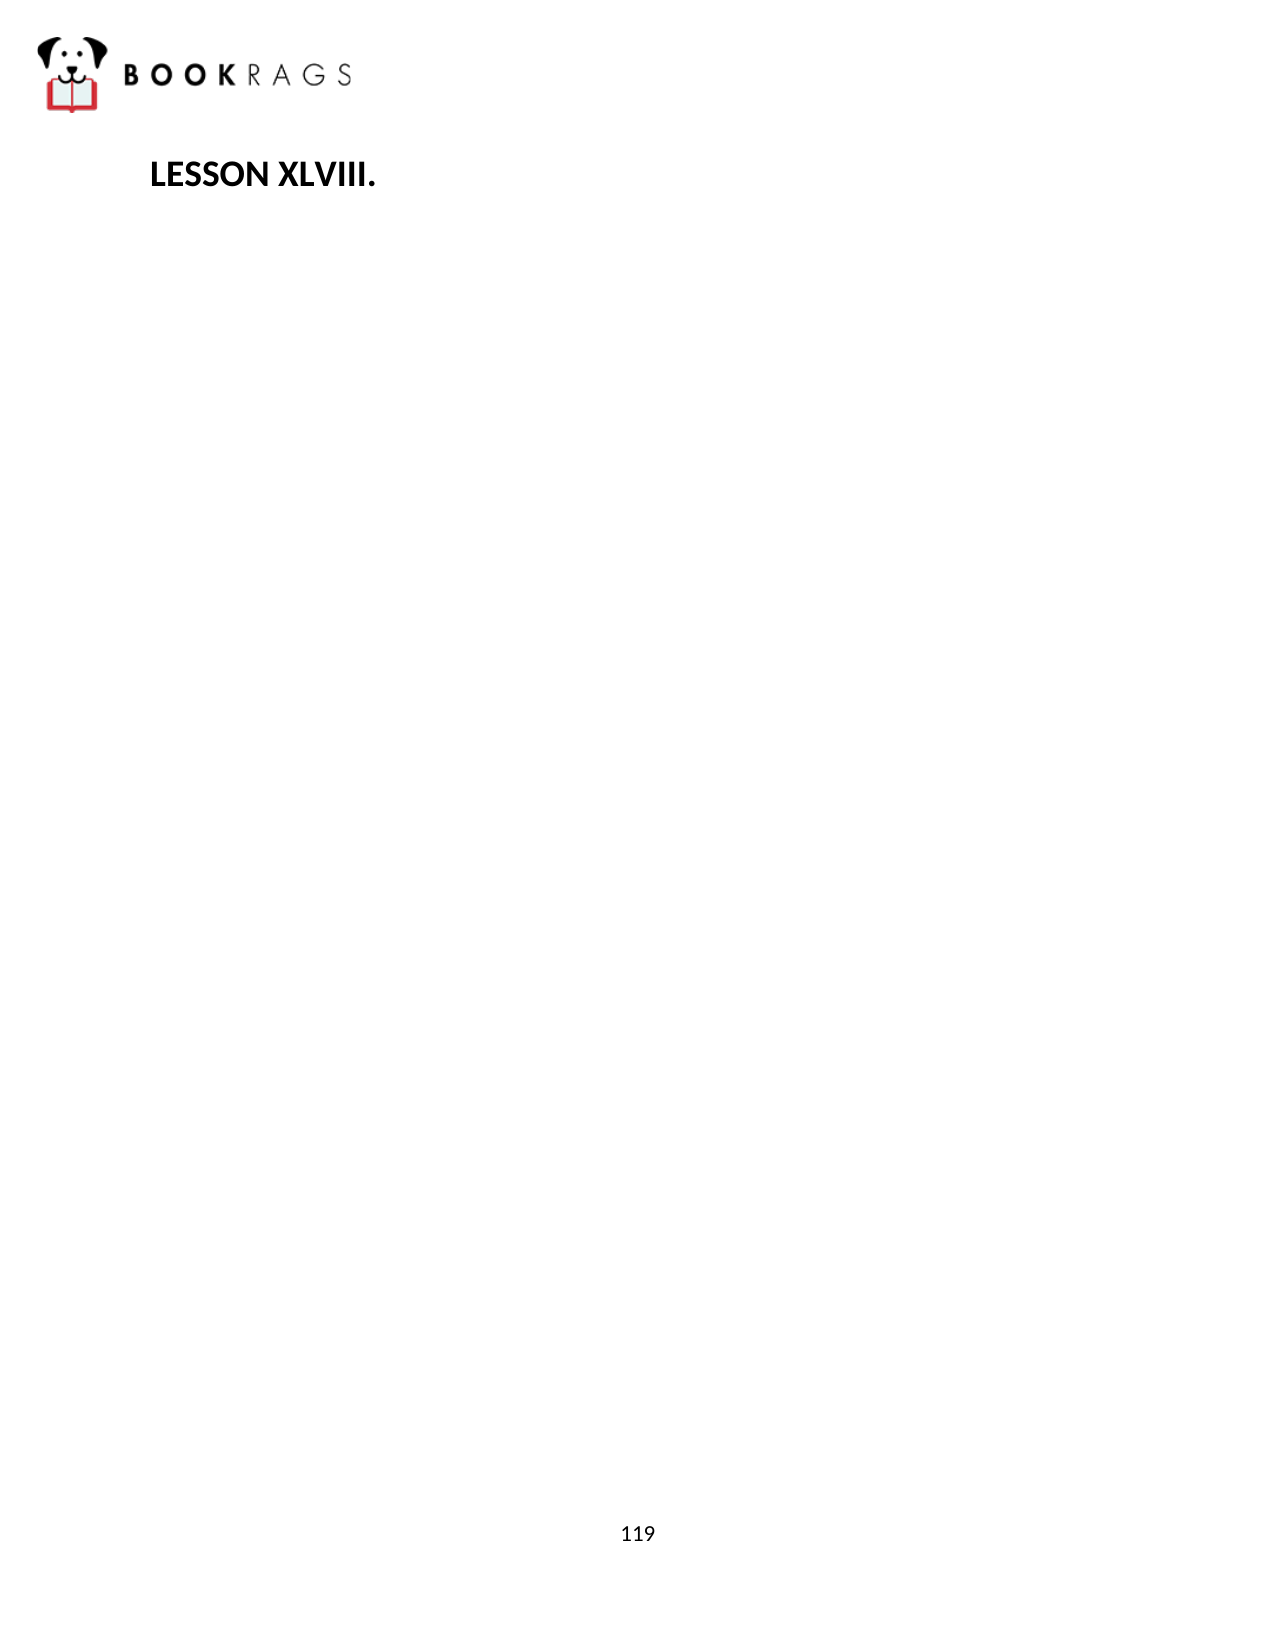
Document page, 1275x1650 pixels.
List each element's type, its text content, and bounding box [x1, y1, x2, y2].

picture [37, 37, 351, 113]
text LESSON XLVIII. [150, 150, 1125, 196]
